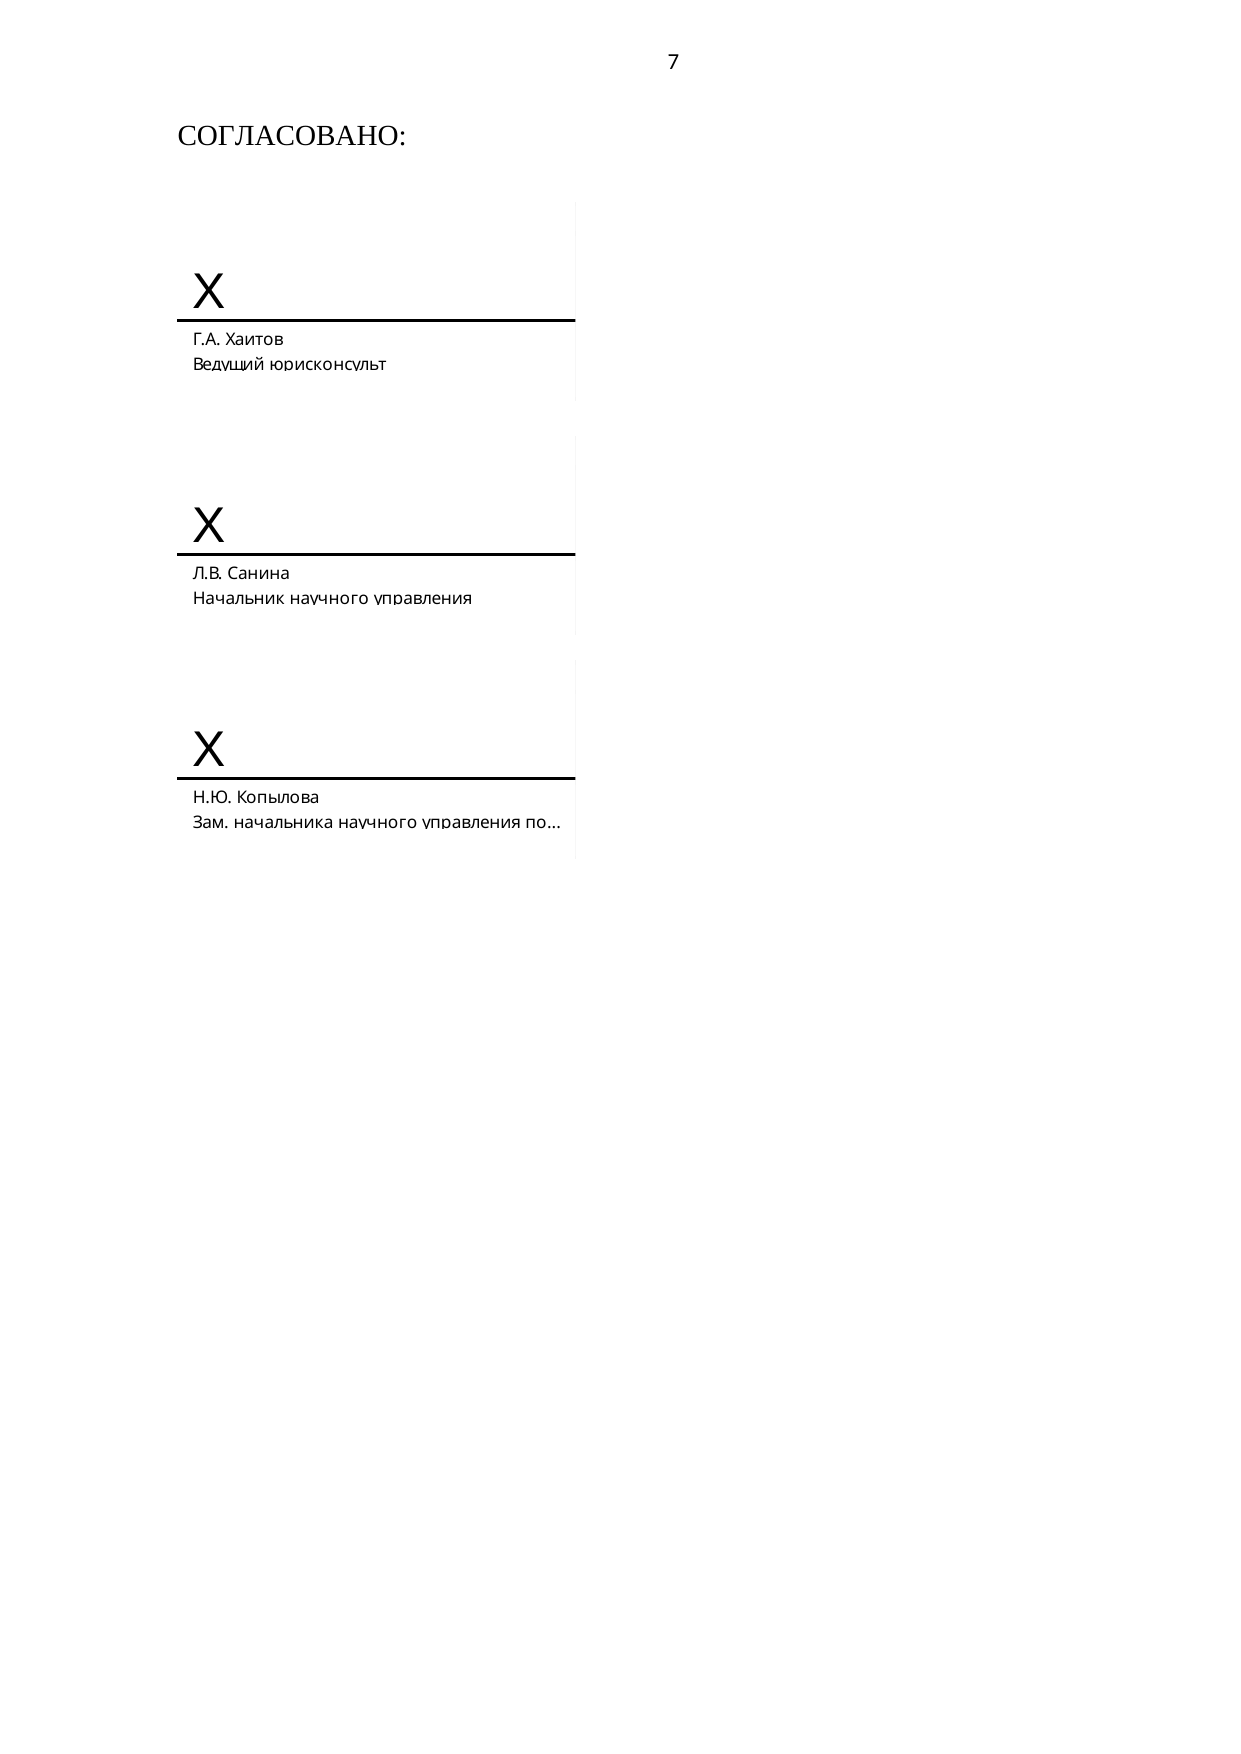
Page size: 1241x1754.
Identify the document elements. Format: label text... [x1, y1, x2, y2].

text СОГЛАСОВАНО: [177, 118, 1169, 152]
